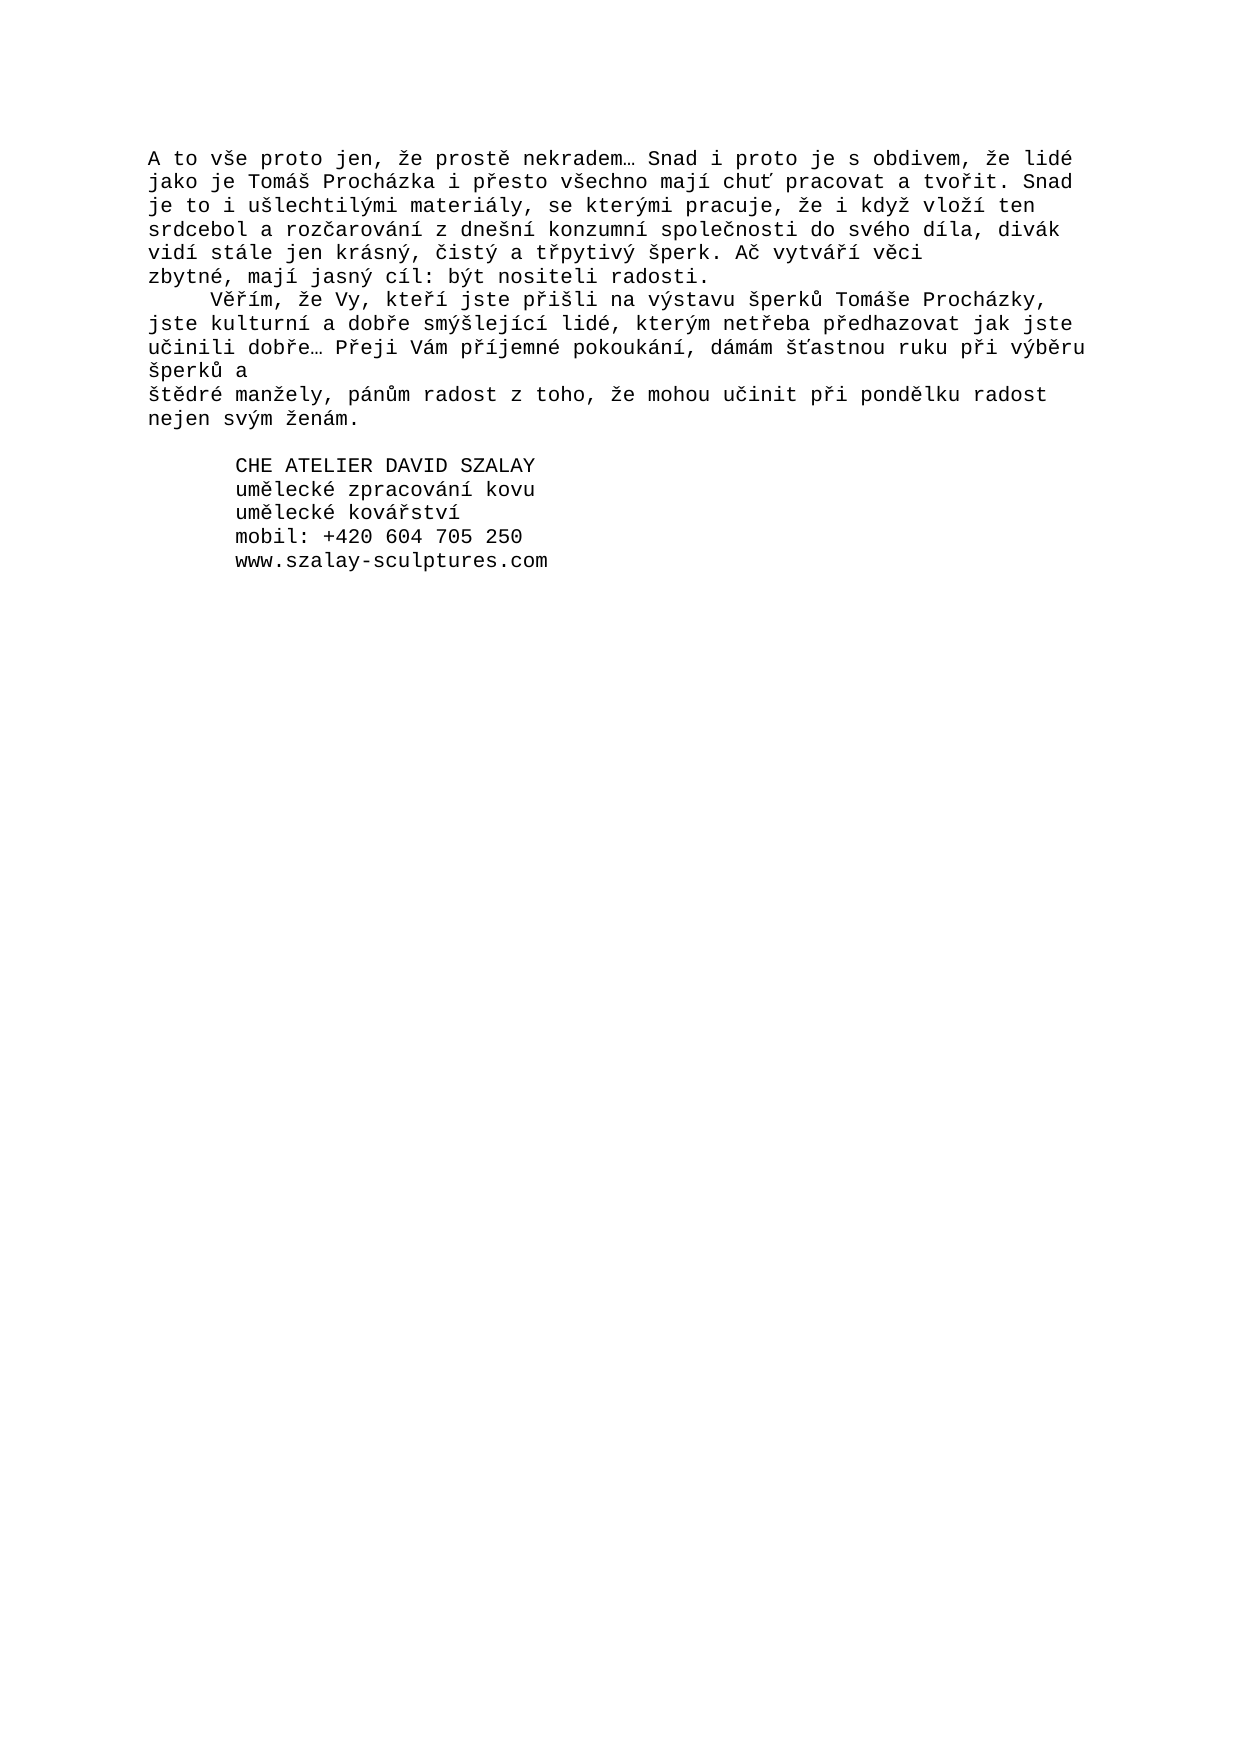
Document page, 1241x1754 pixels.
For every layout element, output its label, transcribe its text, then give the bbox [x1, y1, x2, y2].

text www.szalay-sculptures.com [148, 549, 1093, 573]
text štědré manžely, pánům radost z toho, že mohou učinit při pondělku radost nejen svým ženám. [148, 384, 1093, 431]
text mobil: +420 604 705 250 [148, 526, 1093, 549]
text zbytné, mají jasný cíl: být nositeli radosti. [148, 266, 1093, 289]
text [148, 148, 1093, 266]
text Věřím, že Vy, kteří jste přišli na výstavu šperků Tomáše Procházky, jste kulturní a dobře smýšlející lidé, kterým netřeba předhazovat jak jste učinili dobře… Přeji Vám příjemné pokoukání, dámám šťastnou ruku při výběru šperků a [148, 289, 1093, 384]
text umělecké zpracování kovu [148, 479, 1093, 502]
text umělecké kovářství [148, 502, 1093, 526]
text CHE ATELIER DAVID SZALAY [148, 455, 1093, 479]
